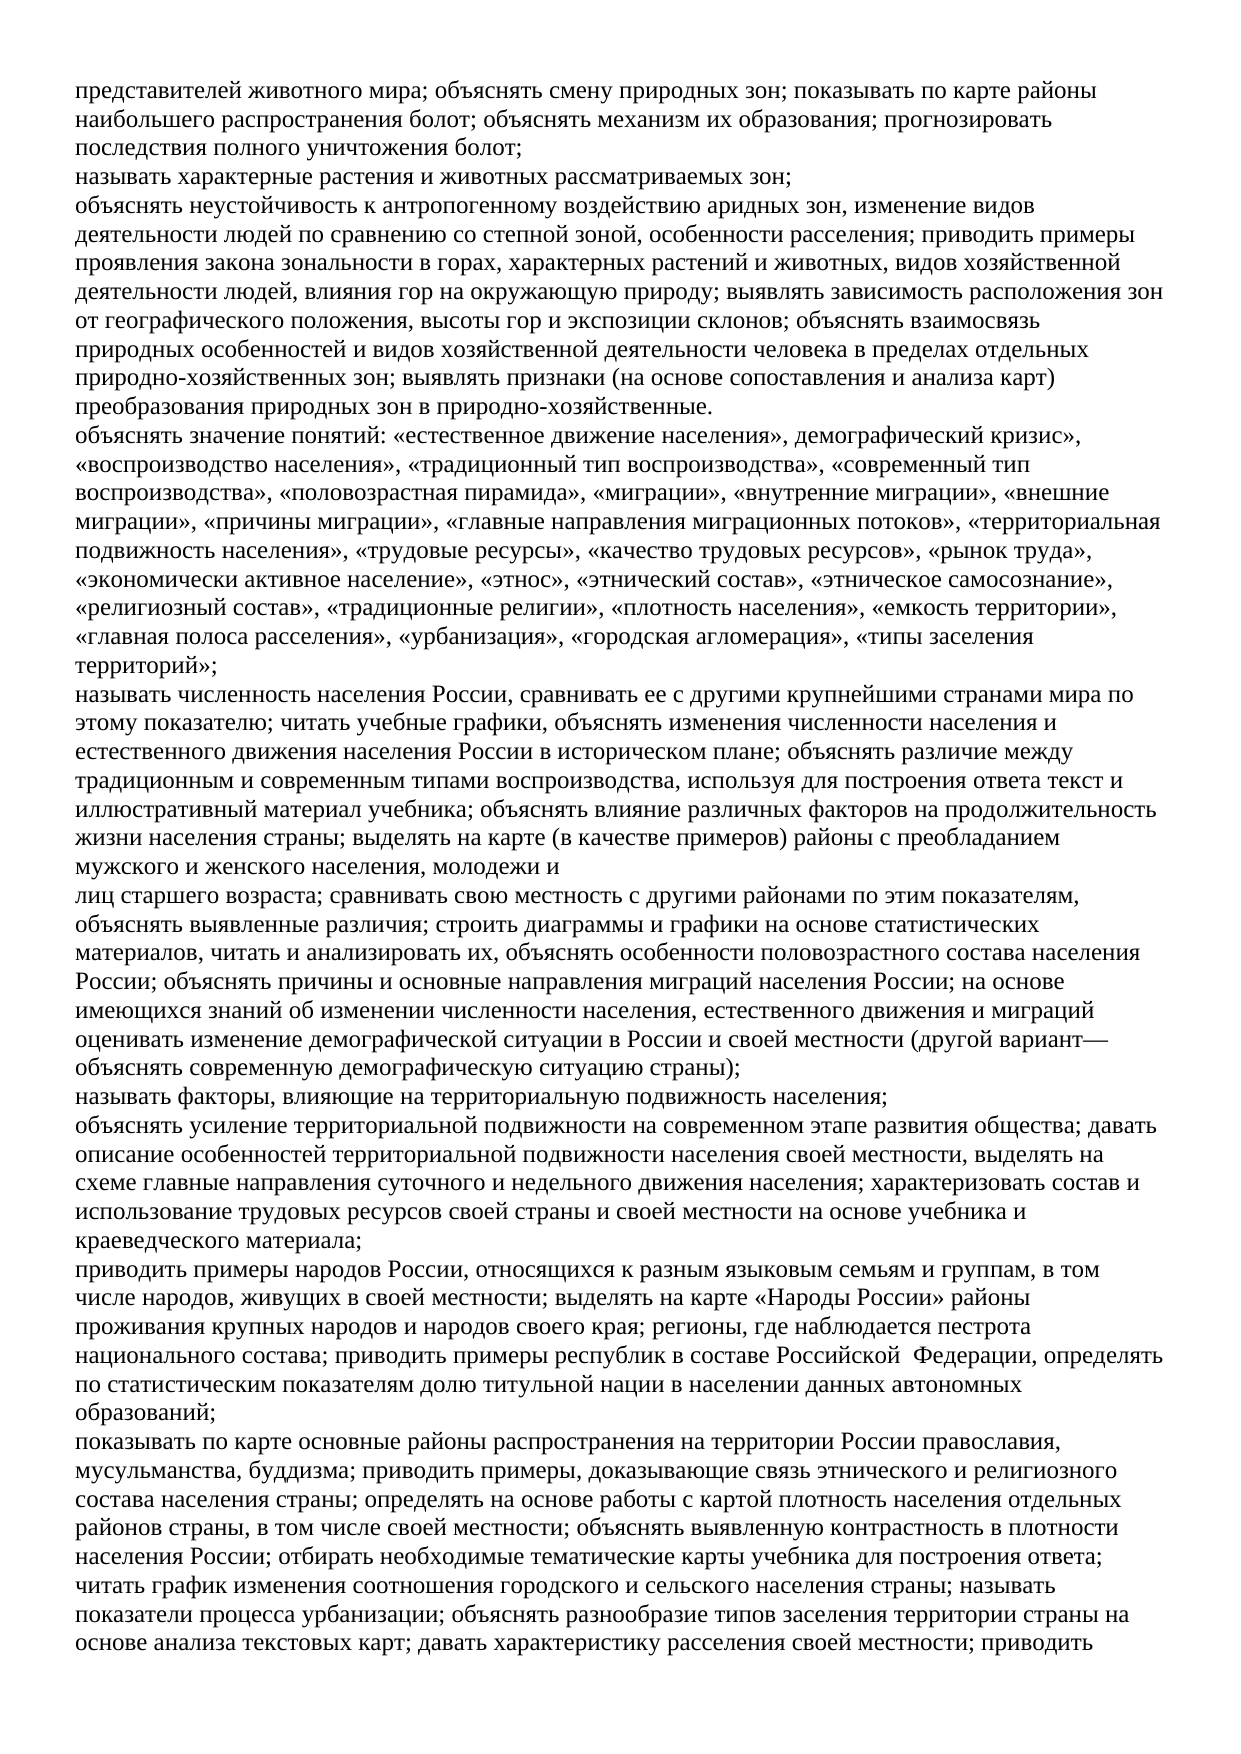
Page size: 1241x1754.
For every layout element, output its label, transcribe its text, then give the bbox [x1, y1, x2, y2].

text называть факторы, влияющие на территориальную подвижность населения; [75, 1081, 1165, 1110]
text объяснять значение понятий: «естественное движение населения», демографический кризис», «воспроизводство населения», «традиционный тип воспроизводства», «современный тип воспроизводства», «половозрастная пирамида», «миграции», «внутренние миграции», «внешние миграции», «причины миграции», «главные направления миграционных потоков», «территориальная подвижность населения», «трудовые ресурсы», «качество трудовых ресурсов», «рынок труда», «экономически активное население», «этнос», «этнический состав», «этническое самосознание», «религиозный состав», «традиционные религии», «плотность населения», «емкость территории», «главная полоса расселения», «урбанизация», «городская агломерация», «типы заселения территорий»; [75, 420, 1165, 679]
text называть численность населения России, сравнивать ее с другими крупнейшими странами мира по этому показателю; читать учебные графики, объяснять изменения численности населения и естественного движения населения России в историческом плане; объяснять различие между традиционным и современным типами воспроизводства, используя для построения ответа текст и иллюстративный материал учебника; объяснять влияние различных факторов на продолжительность жизни населения страны; выделять на карте (в качестве примеров) районы с преобладанием мужского и женского населения, молодежи и [75, 679, 1165, 880]
text представителей животного мира; объяснять смену природных зон; показывать по карте районы наибольшего распространения болот; объяснять механизм их образования; прогнозировать последствия полного уничтожения болот; [75, 75, 1165, 161]
text приводить примеры народов России, относящихся к разным языковым семьям и группам, в том числе народов, живущих в своей местности; выделять на карте «Народы России» районы проживания крупных народов и народов своего края; регионы, где наблюдается пестрота национального состава; приводить примеры республик в составе Российской Федерации, определять по статистическим показателям долю титульной нации в населении данных автономных образований; [75, 1254, 1165, 1426]
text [75, 1426, 1165, 1656]
text объяснять усиление территориальной подвижности на современном этапе развития общества; давать описание особенностей территориальной подвижности населения своей местности, выделять на схеме главные направления суточного и недельного движения населения; характеризовать состав и использование трудовых ресурсов своей страны и своей местности на основе учебника и краеведческого материала; [75, 1110, 1165, 1254]
text называть характерные растения и животных рассматриваемых зон; [75, 161, 1165, 190]
text лиц старшего возраста; сравнивать свою местность с другими районами по этим показателям, объяснять выявленные различия; строить диаграммы и графики на основе статистических материалов, читать и анализировать их, объяснять особенности половозрастного состава населения России; объяснять причины и основные направления миграций населения России; на основе имеющихся знаний об изменении численности населения, естественного движения и миграций оценивать изменение демографической ситуации в России и своей местности (другой вариант— объяснять современную демографическую ситуацию страны); [75, 880, 1165, 1081]
text объяснять неустойчивость к антропогенному воздействию аридных зон, изменение видов деятельности людей по сравнению со степной зоной, особенности расселения; приводить примеры проявления закона зональности в горах, характерных растений и животных, видов хозяйственной деятельности людей, влияния гор на окружающую природу; выявлять зависимость расположения зон от географического положения, высоты гор и экспозиции склонов; объяснять взаимосвязь природных особенностей и видов хозяйственной деятельности человека в пределах отдельных природно-хозяйственных зон; выявлять признаки (на основе сопоставления и анализа карт) преобразования природных зон в природно-хозяйственные. [75, 190, 1165, 420]
